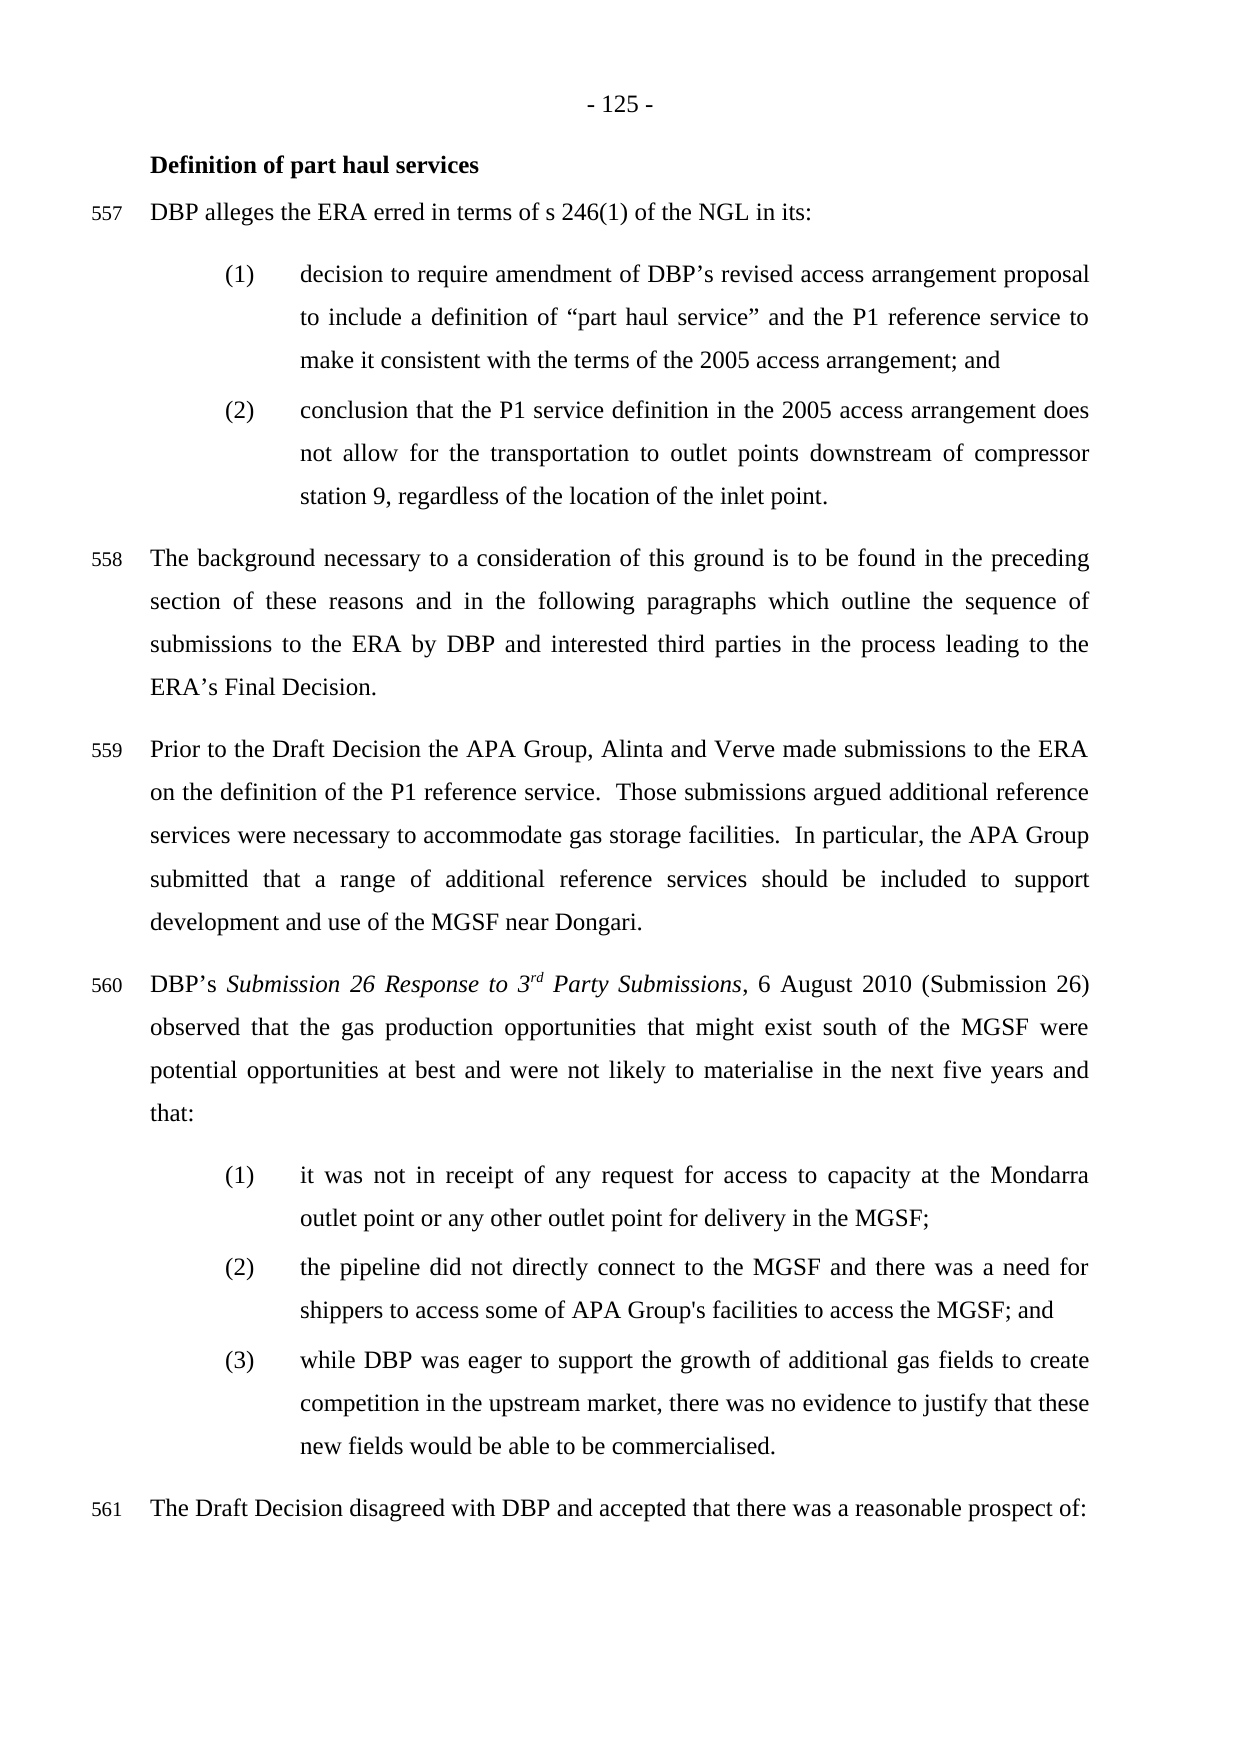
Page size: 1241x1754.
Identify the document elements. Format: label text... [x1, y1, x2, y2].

list decision to require amendment of DBP’s revised access arrangement proposal to include a definition of “part haul service” and the P1 reference service to make it consistent with the terms of the 2005 access arrangement; and [225, 259, 1090, 374]
list while DBP was eager to support the growth of additional gas fields to create competition in the upstream market, there was no evidence to justify that these new fields would be able to be commercialised. [225, 1345, 1090, 1460]
list conclusion that the P1 service definition in the 2005 access arrangement does not allow for the transportation to outlet points downstream of compressor station 9, regardless of the location of the inlet point. [225, 395, 1090, 510]
list it was not in receipt of any request for access to capacity at the Mondarra outlet point or any other outlet point for delivery in the MGSF; [225, 1160, 1090, 1232]
text DBP’s Submission 26 Response to 3rd Party Submissions, 6 August 2010 (Submission 26) observed that the gas production opportunities that might exist south of the MGSF were potential opportunities at best and were not likely to materialise in the next five years and that: [91, 969, 1090, 1127]
text The Draft Decision disagreed with DBP and accepted that there was a reasonable prospect of: [91, 1493, 1090, 1522]
text Prior to the Draft Decision the APA Group, Alinta and Verve made submissions to the ERA on the definition of the P1 reference service. Those submissions argued additional reference services were necessary to accommodate gas storage facilities. In particular, the APA Group submitted that a range of additional reference services should be included to support development and use of the MGSF near Dongari. [91, 734, 1090, 936]
text The background necessary to a consideration of this ground is to be found in the preceding section of these reasons and in the following paragraphs which outline the sequence of submissions to the ERA by DBP and interested third parties in the process leading to the ERA’s Final Decision. [91, 543, 1090, 701]
subtitle Definition of part haul services [150, 150, 1090, 179]
text DBP alleges the ERA erred in terms of s 246(1) of the NGL in its: [91, 197, 1090, 226]
list the pipeline did not directly connect to the MGSF and there was a need for shippers to access some of APA Group's facilities to access the MGSF; and [225, 1252, 1090, 1324]
